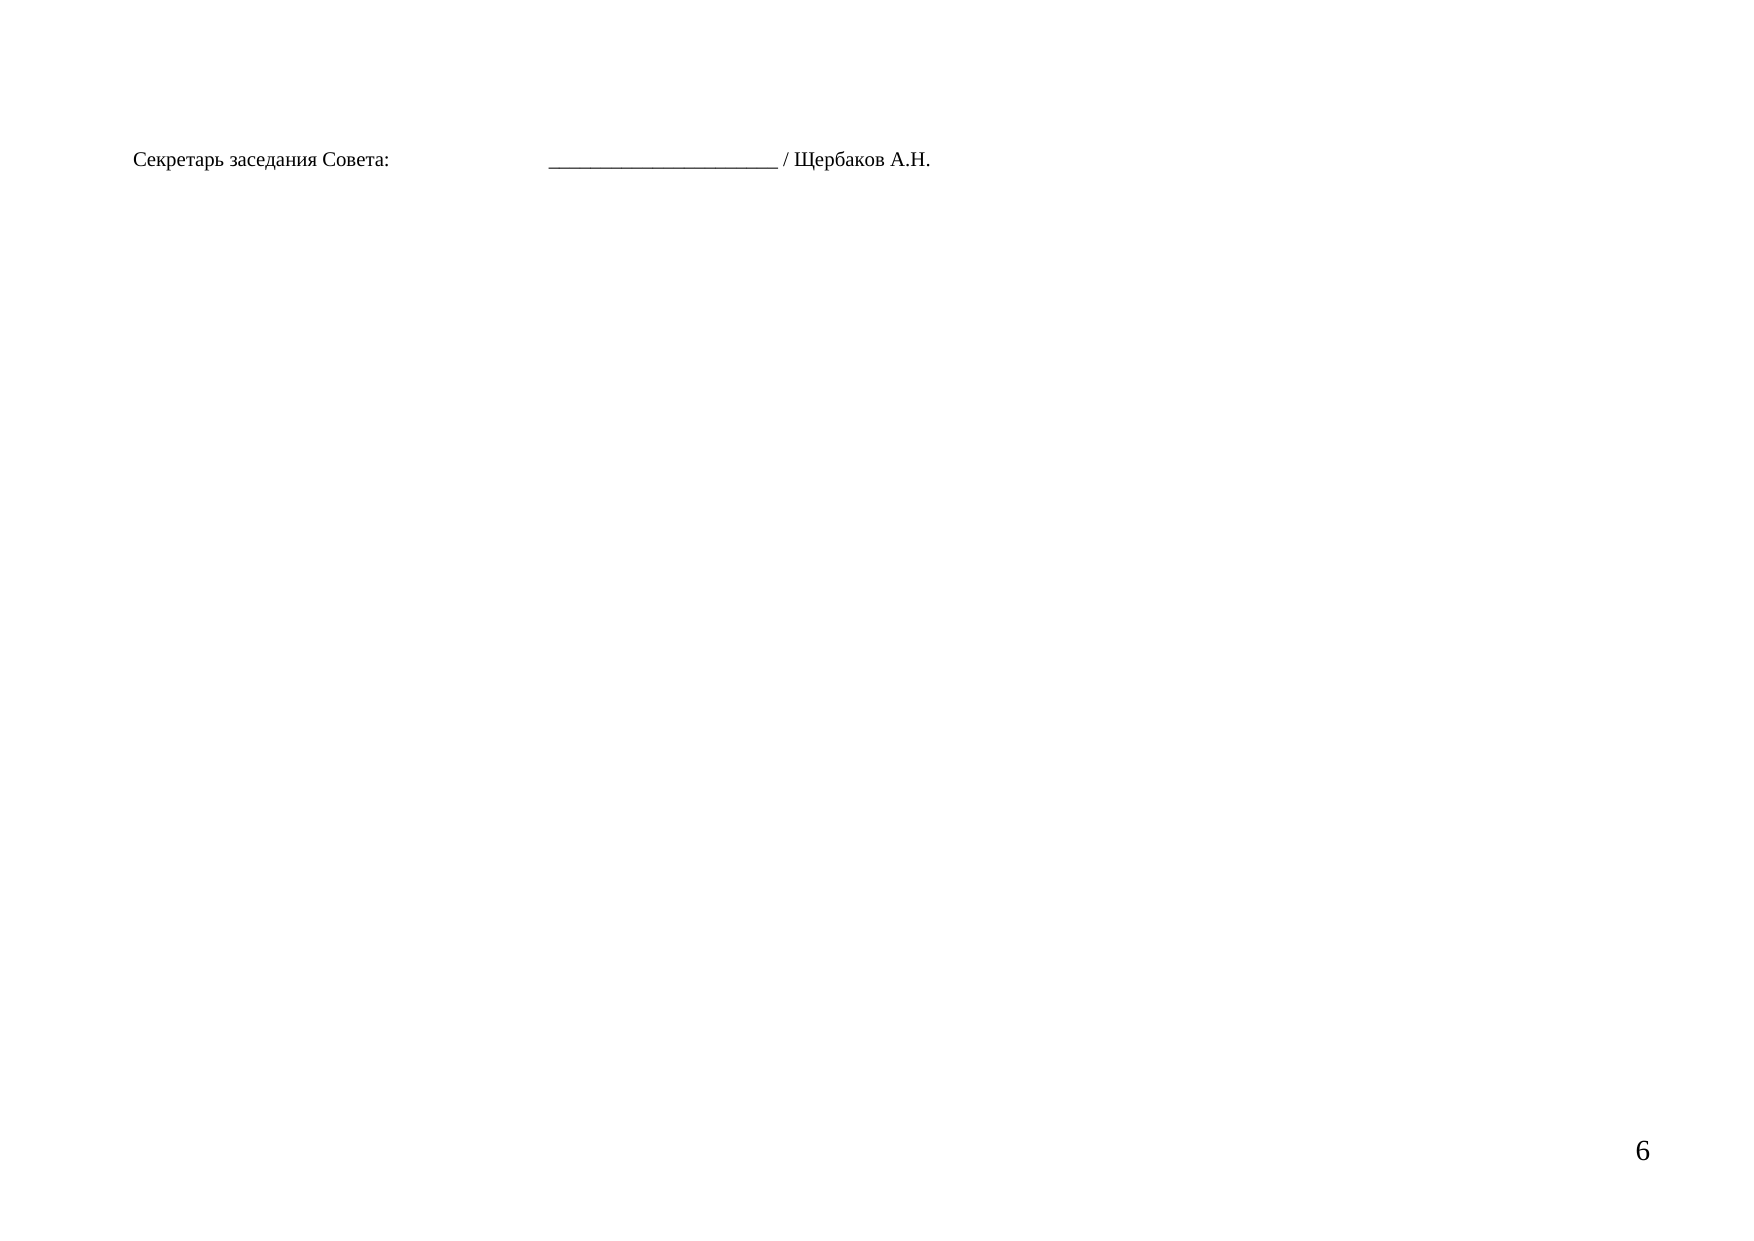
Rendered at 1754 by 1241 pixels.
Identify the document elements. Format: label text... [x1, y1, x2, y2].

text Секретарь заседания Совета: ______________________ / Щербаков А.Н. [59, 147, 1650, 171]
